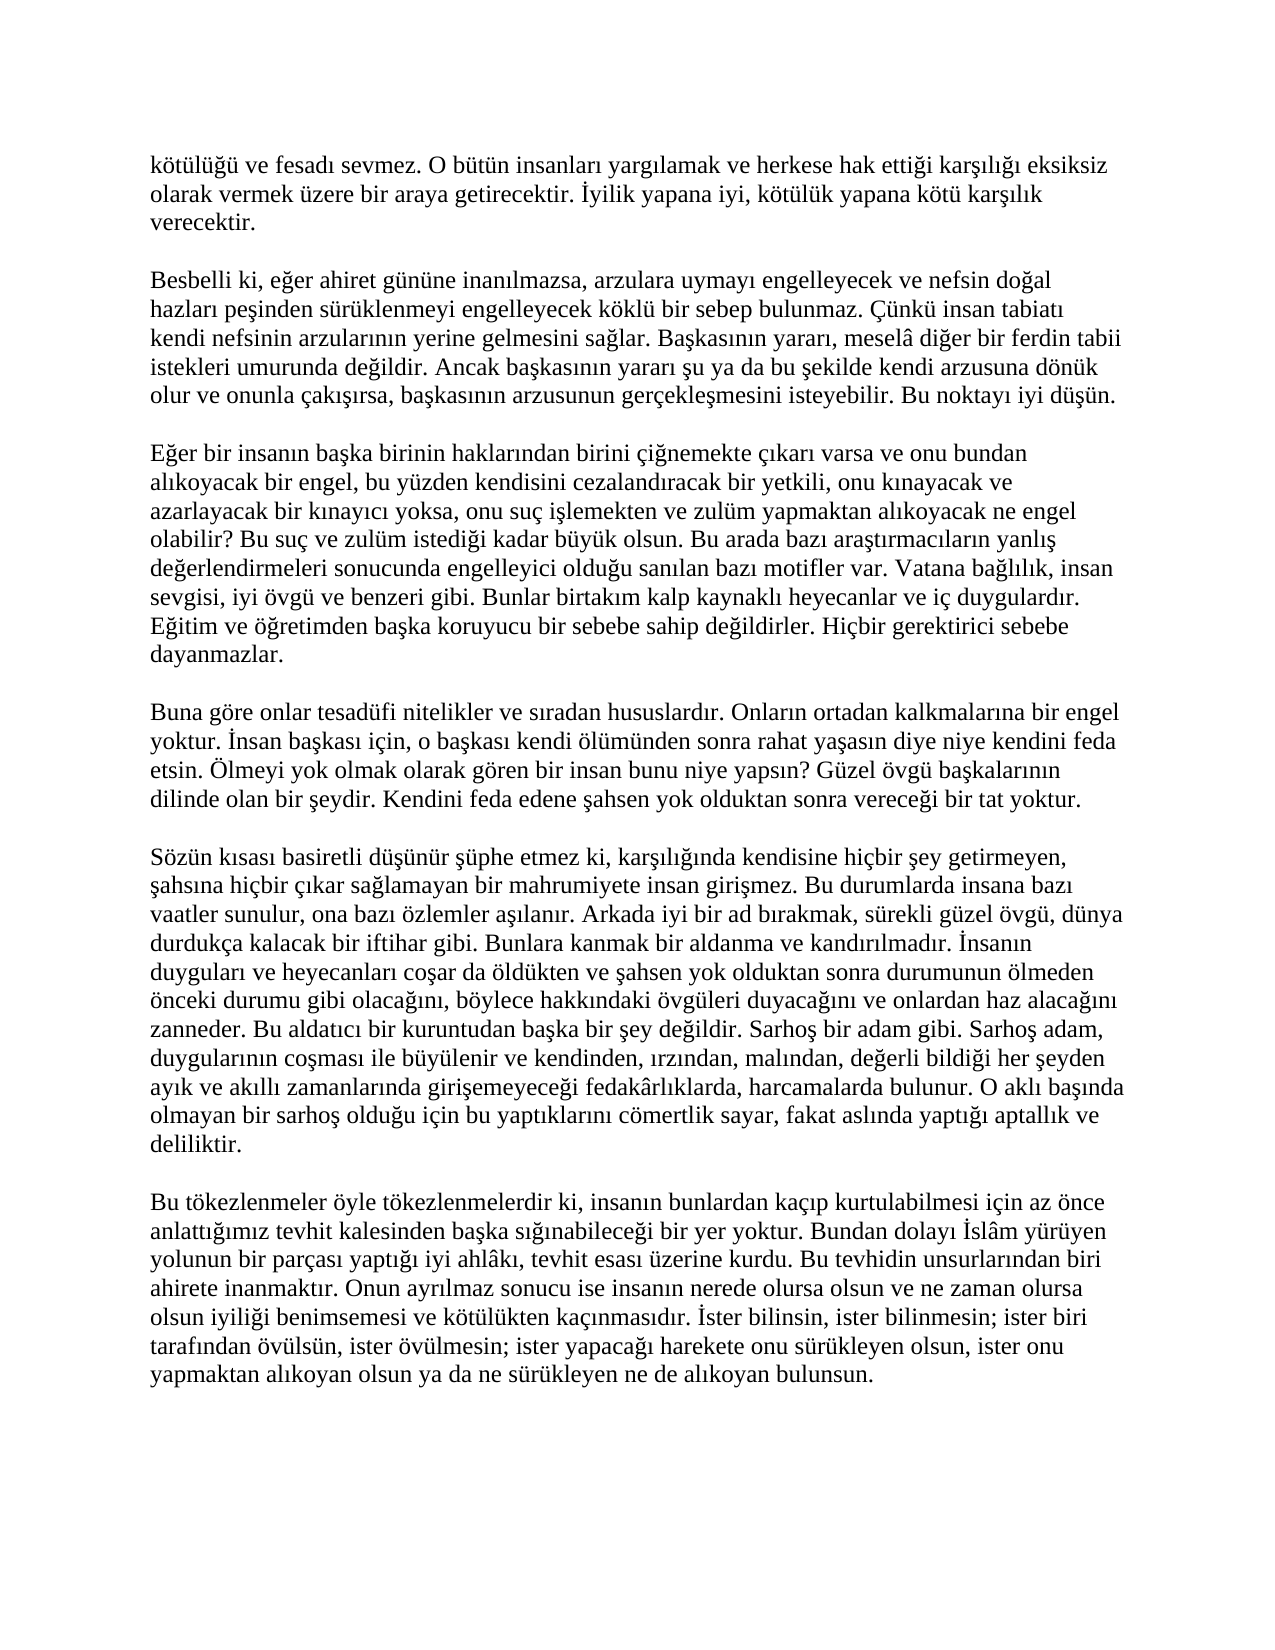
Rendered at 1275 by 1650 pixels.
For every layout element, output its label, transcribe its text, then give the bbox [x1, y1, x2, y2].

text Bu tökezlenmeler öyle tökezlenmelerdir ki, insanın bunlardan kaçıp kurtulabilmesi için az önce anlattığımız tevhit kalesinden başka sığınabileceği bir yer yoktur. Bundan dolayı İslâm yürüyen yolunun bir parçası yaptığı iyi ahlâkı, tevhit esası üzerine kurdu. Bu tevhidin unsurlarından biri ahirete inanmaktır. Onun ayrılmaz sonucu ise insanın nerede olursa olsun ve ne zaman olursa olsun iyiliği benimsemesi ve kötülükten kaçınmasıdır. İster bilinsin, ister bilinmesin; ister biri tarafından övülsün, ister övülmesin; ister yapacağı harekete onu sürükleyen olsun, ister onu yapmaktan alıkoyan olsun ya da ne sürükleyen ne de alıkoyan bulunsun. [150, 1187, 1125, 1388]
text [150, 150, 1125, 236]
text Sözün kısası basiretli düşünür şüphe etmez ki, karşılığında kendisine hiçbir şey getirmeyen, şahsına hiçbir çıkar sağlamayan bir mahrumiyete insan girişmez. Bu durumlarda insana bazı vaatler sunulur, ona bazı özlemler aşılanır. Arkada iyi bir ad bırakmak, sürekli güzel övgü, dünya durdukça kalacak bir iftihar gibi. Bunlara kanmak bir aldanma ve kandırılmadır. İnsanın duyguları ve heyecanları coşar da öldükten ve şahsen yok olduktan sonra durumunun ölmeden önceki durumu gibi olacağını, böylece hakkındaki övgüleri duyacağını ve onlardan haz alacağını zanneder. Bu aldatıcı bir kuruntudan başka bir şey değildir. Sarhoş bir adam gibi. Sarhoş adam, duygularının coşması ile büyülenir ve kendinden, ırzından, malından, değerli bildiği her şeyden ayık ve akıllı zamanlarında girişemeyeceği fedakârlıklarda, harcamalarda bulunur. O aklı başında olmayan bir sarhoş olduğu için bu yaptıklarını cömertlik sayar, fakat aslında yaptığı aptallık ve deliliktir. [150, 842, 1125, 1158]
text Buna göre onlar tesadüfi nitelikler ve sıradan hususlardır. Onların ortadan kalkmalarına bir engel yoktur. İnsan başkası için, o başkası kendi ölümünden sonra rahat yaşasın diye niye kendini feda etsin. Ölmeyi yok olmak olarak gören bir insan bunu niye yapsın? Güzel övgü başkalarının dilinde olan bir şeydir. Kendini feda edene şahsen yok olduktan sonra vereceği bir tat yoktur. [150, 697, 1125, 812]
text Besbelli ki, eğer ahiret gününe inanılmazsa, arzulara uymayı engelleyecek ve nefsin doğal hazları peşinden sürüklenmeyi engelleyecek köklü bir sebep bulunmaz. Çünkü insan tabiatı kendi nefsinin arzularının yerine gelmesini sağlar. Başkasının yararı, meselâ diğer bir ferdin tabii istekleri umurunda değildir. Ancak başkasının yararı şu ya da bu şekilde kendi arzusuna dönük olur ve onunla çakışırsa, başkasının arzusunun gerçekleşmesini isteyebilir. Bu noktayı iyi düşün. [150, 265, 1125, 409]
text Eğer bir insanın başka birinin haklarından birini çiğnemekte çıkarı varsa ve onu bundan alıkoyacak bir engel, bu yüzden kendisini cezalandıracak bir yetkili, onu kınayacak ve azarlayacak bir kınayıcı yoksa, onu suç işlemekten ve zulüm yapmaktan alıkoyacak ne engel olabilir? Bu suç ve zulüm istediği kadar büyük olsun. Bu arada bazı araştırmacıların yanlış değerlendirmeleri sonucunda engelleyici olduğu sanılan bazı motifler var. Vatana bağlılık, insan sevgisi, iyi övgü ve benzeri gibi. Bunlar birtakım kalp kaynaklı heyecanlar ve iç duygulardır. Eğitim ve öğretimden başka koruyucu bir sebebe sahip değildirler. Hiçbir gerektirici sebebe dayanmazlar. [150, 438, 1125, 668]
